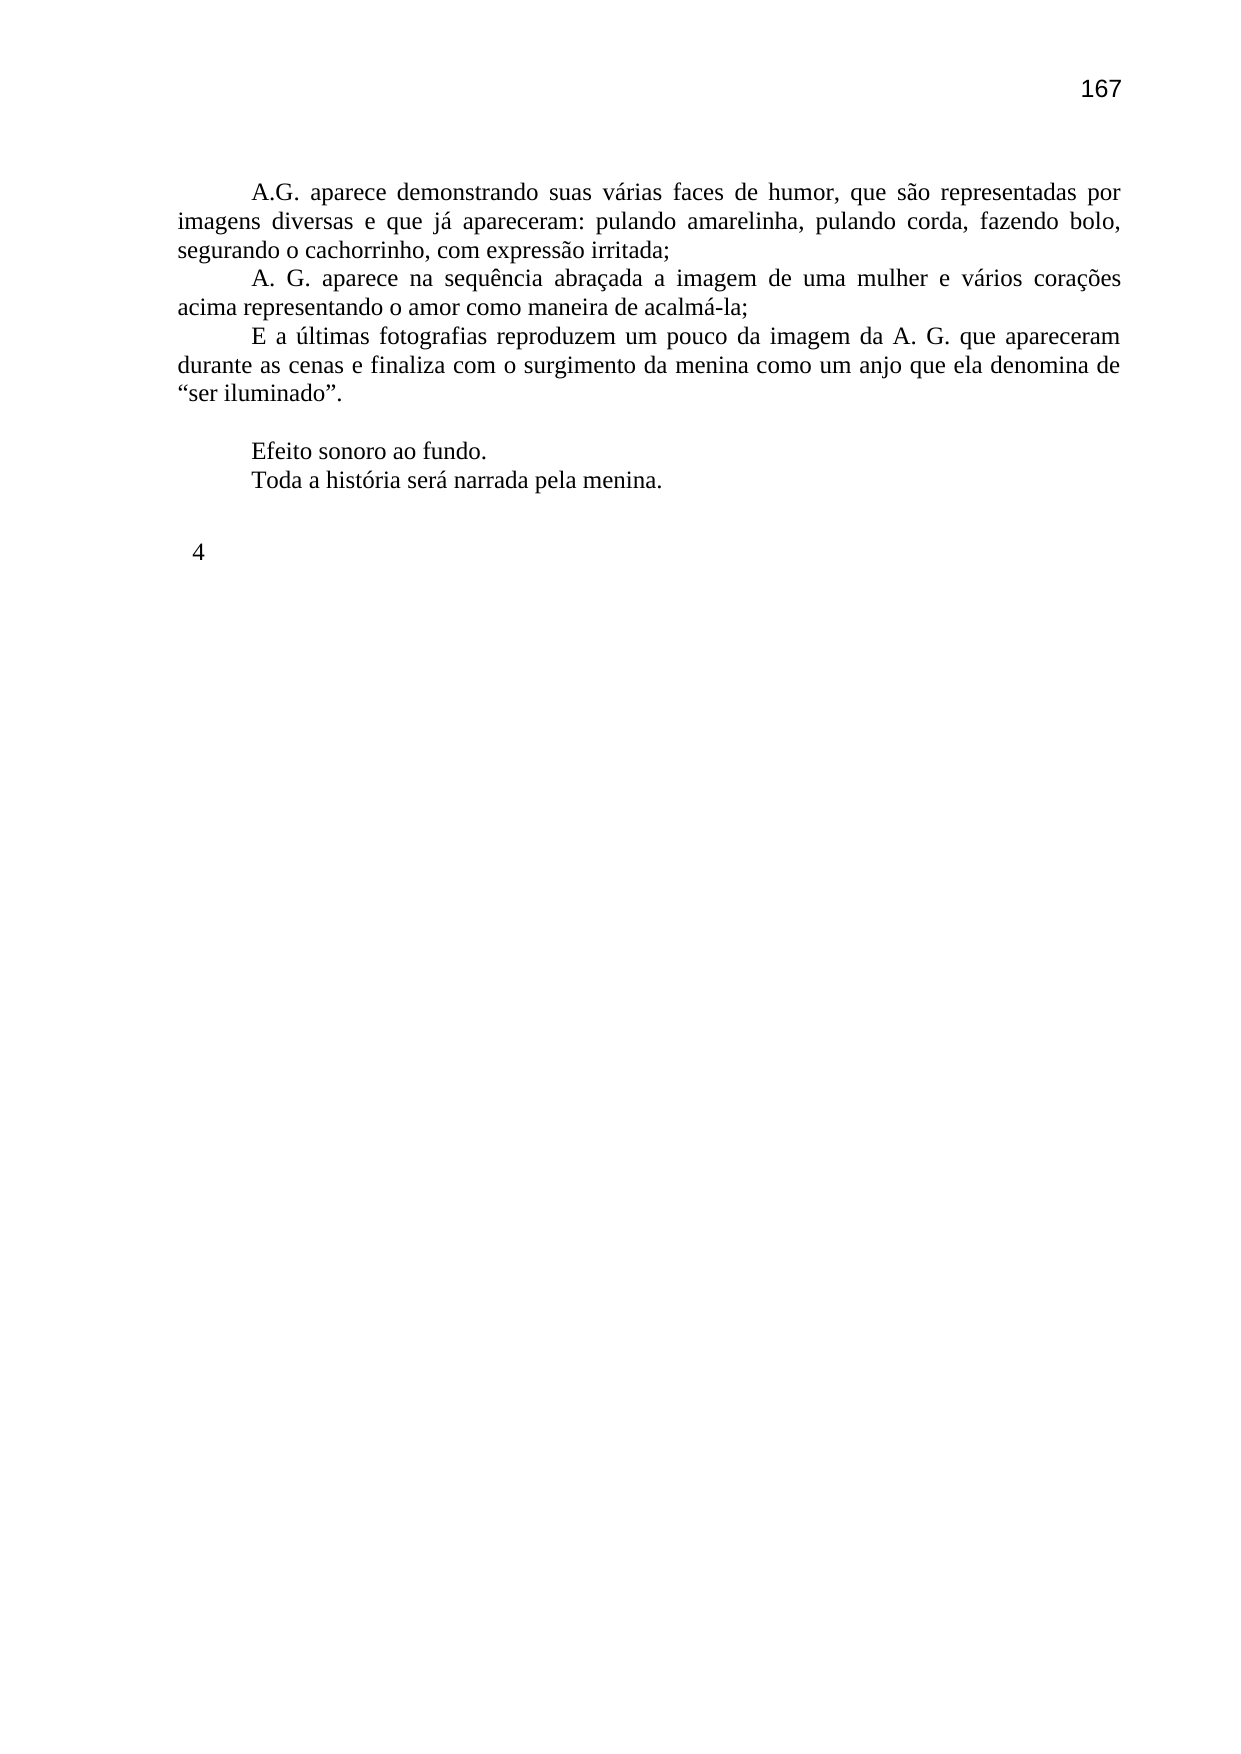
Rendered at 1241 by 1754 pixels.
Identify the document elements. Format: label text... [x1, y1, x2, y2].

text Efeito sonoro ao fundo. [177, 436, 1122, 465]
text A.G. aparece demonstrando suas várias faces de humor, que são representadas por imagens diversas e que já apareceram: pulando amarelinha, pulando corda, fazendo bolo, segurando o cachorrinho, com expressão irritada; [177, 177, 1122, 263]
text A. G. aparece na sequência abraçada a imagem de uma mulher e vários corações acima representando o amor como maneira de acalmá-la; [177, 263, 1122, 321]
text Toda a história será narrada pela menina. [177, 465, 1122, 493]
text E a últimas fotografias reproduzem um pouco da imagem da A. G. que apareceram durante as cenas e finaliza com o surgimento da menina como um anjo que ela denomina de “ser iluminado”. [177, 321, 1122, 407]
